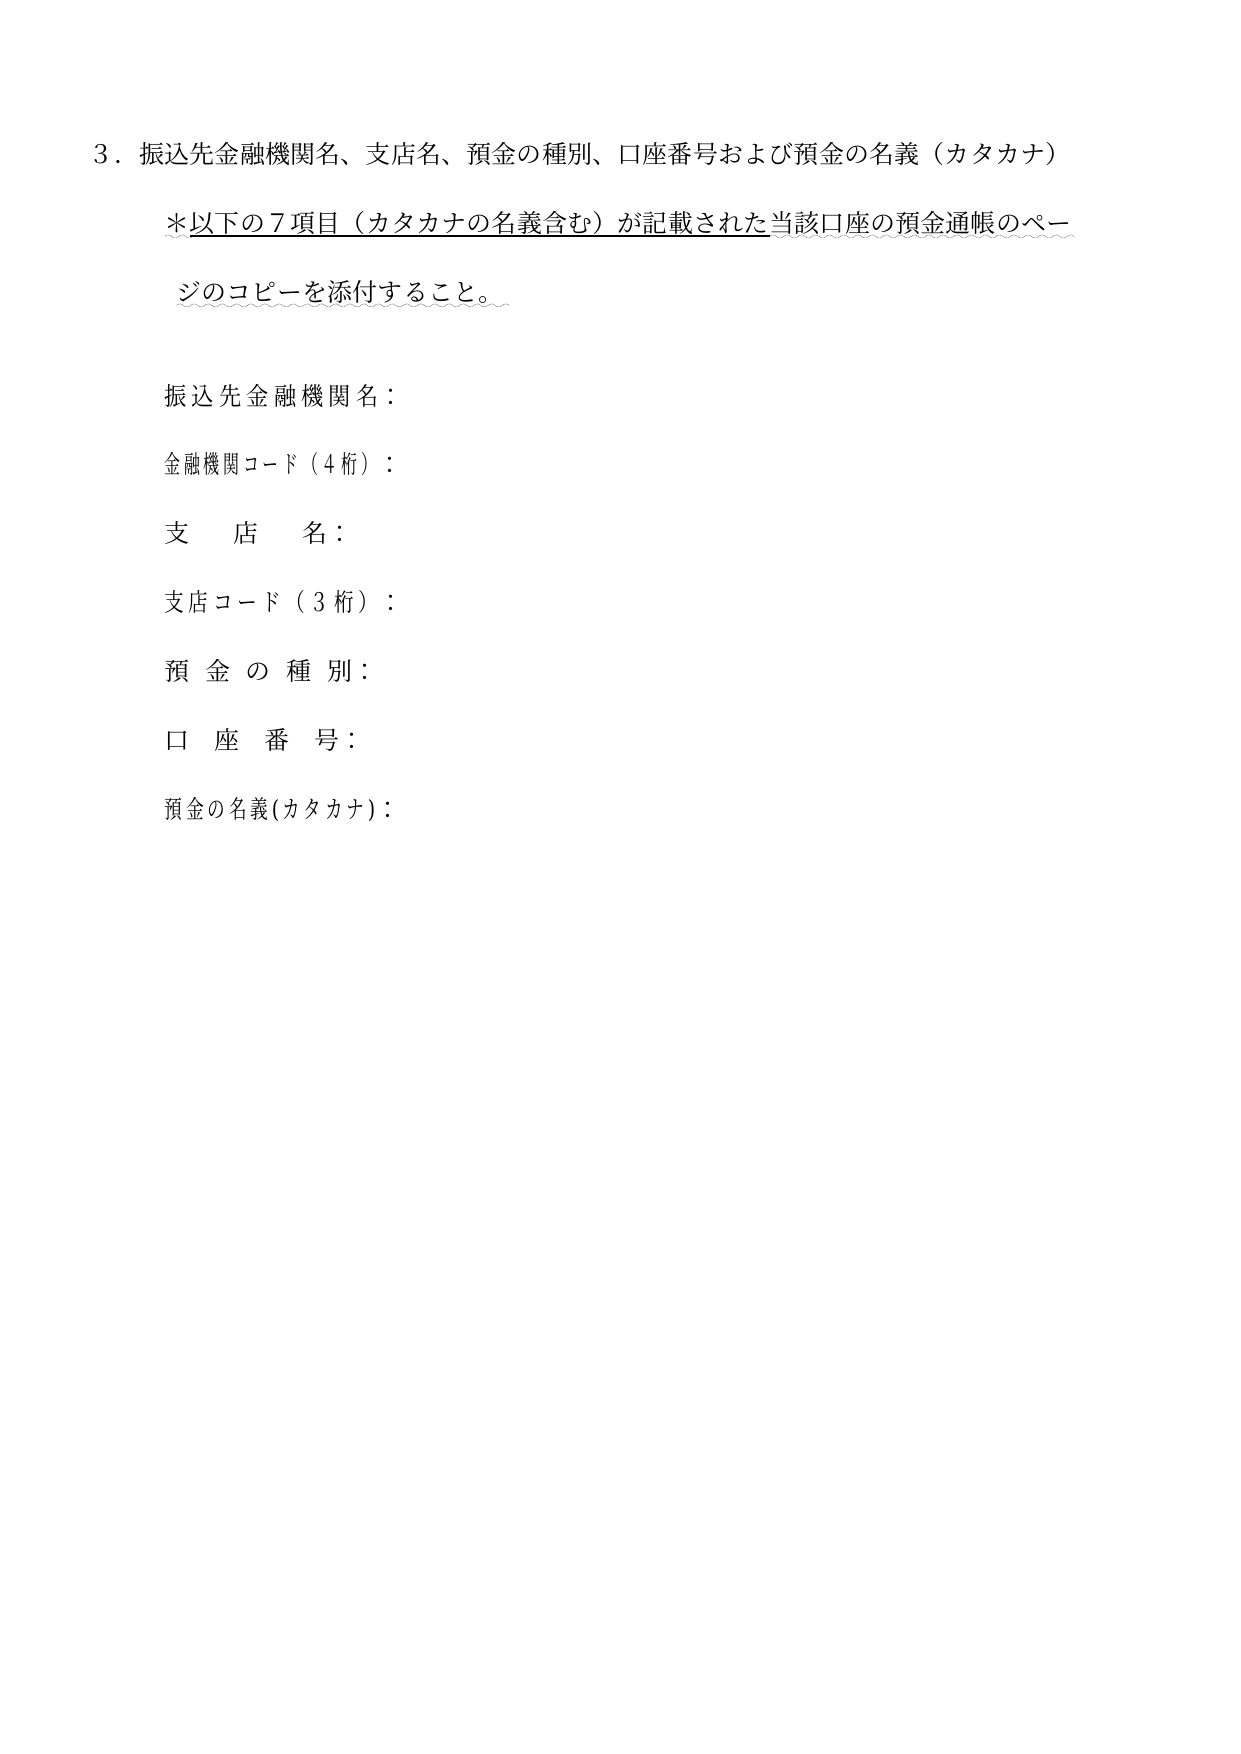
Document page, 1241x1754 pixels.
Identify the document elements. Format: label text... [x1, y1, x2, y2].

text 振込先金融機関名： [89, 360, 1152, 429]
text 預金の名義(カタカナ)： [89, 773, 1152, 842]
text 金融機関コード（４桁）： [89, 429, 1152, 498]
text ＊以下の７項目（カタカナの名義含む）が記載された当該口座の預金通帳のペー [89, 187, 1152, 256]
text 支店コード（３桁）： [89, 567, 1152, 636]
text ジのコピーを添付すること。 [176, 256, 1152, 325]
text 口座番号： [89, 704, 1152, 773]
text 預金の種別： [89, 636, 1152, 704]
text ３．振込先金融機関名、支店名、預金の種別、口座番号および預金の名義（カタカナ） [89, 118, 1152, 187]
text 支店名： [89, 498, 1152, 567]
